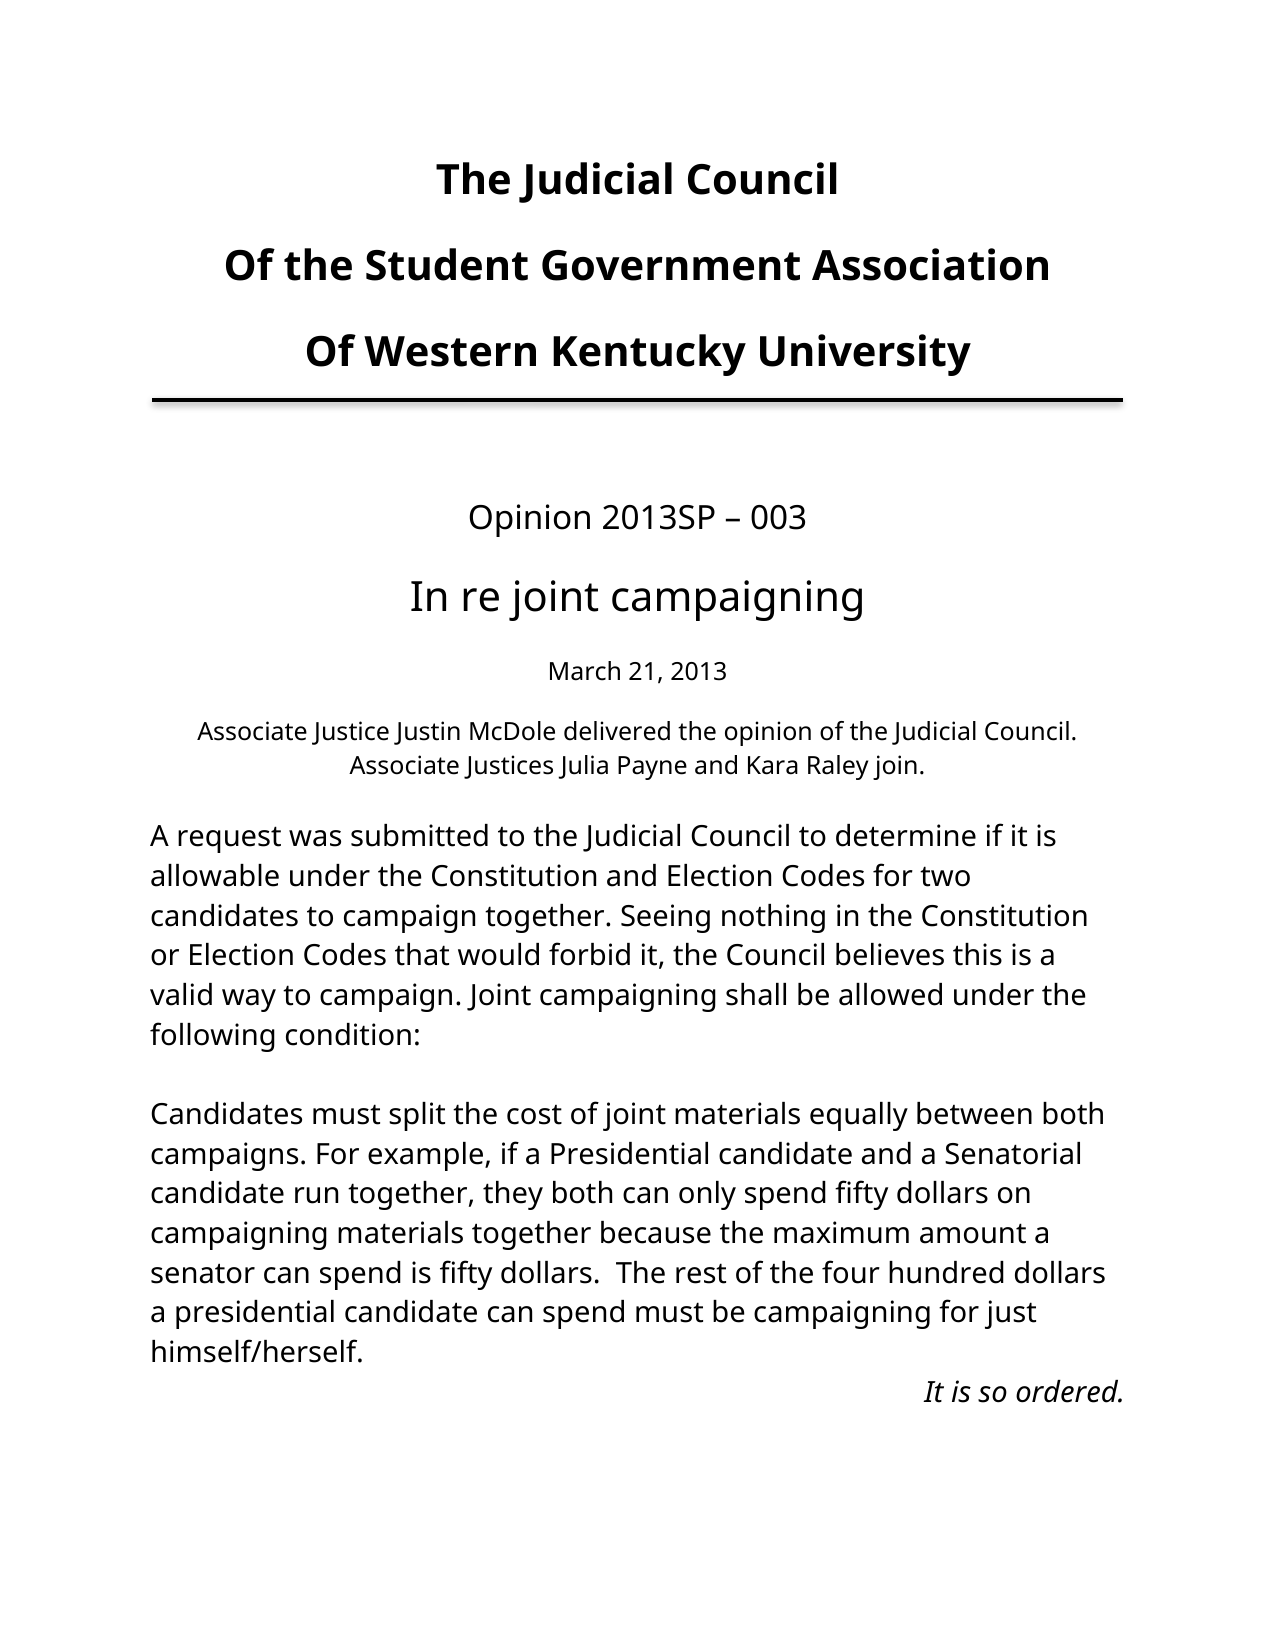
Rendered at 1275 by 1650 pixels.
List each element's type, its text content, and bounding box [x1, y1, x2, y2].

text Associate Justice Justin McDole delivered the opinion of the Judicial Council. Associate Justices Julia Payne and Kara Raley join. [150, 713, 1125, 781]
text In re joint campaigning [150, 567, 1125, 624]
text Of Western Kentucky University [150, 322, 1125, 379]
text It is so ordered. [150, 1371, 1125, 1411]
text Of the Student Government Association [150, 236, 1125, 293]
text March 21, 2013 [150, 653, 1125, 687]
text The Judicial Council [150, 150, 1125, 207]
text Opinion 2013SP – 003 [150, 494, 1125, 539]
text Candidates must split the cost of joint materials equally between both campaigns. For example, if a Presidential candidate and a Senatorial candidate run together, they both can only spend fifty dollars on campaigning materials together because the maximum amount a senator can spend is fifty dollars. The rest of the four hundred dollars a presidential candidate can spend must be campaigning for just himself/herself. [150, 1093, 1125, 1371]
text A request was submitted to the Judicial Council to determine if it is allowable under the Constitution and Election Codes for two candidates to campaign together. Seeing nothing in the Constitution or Election Codes that would forbid it, the Council believes this is a valid way to campaign. Joint campaigning shall be allowed under the following condition: [150, 815, 1125, 1053]
